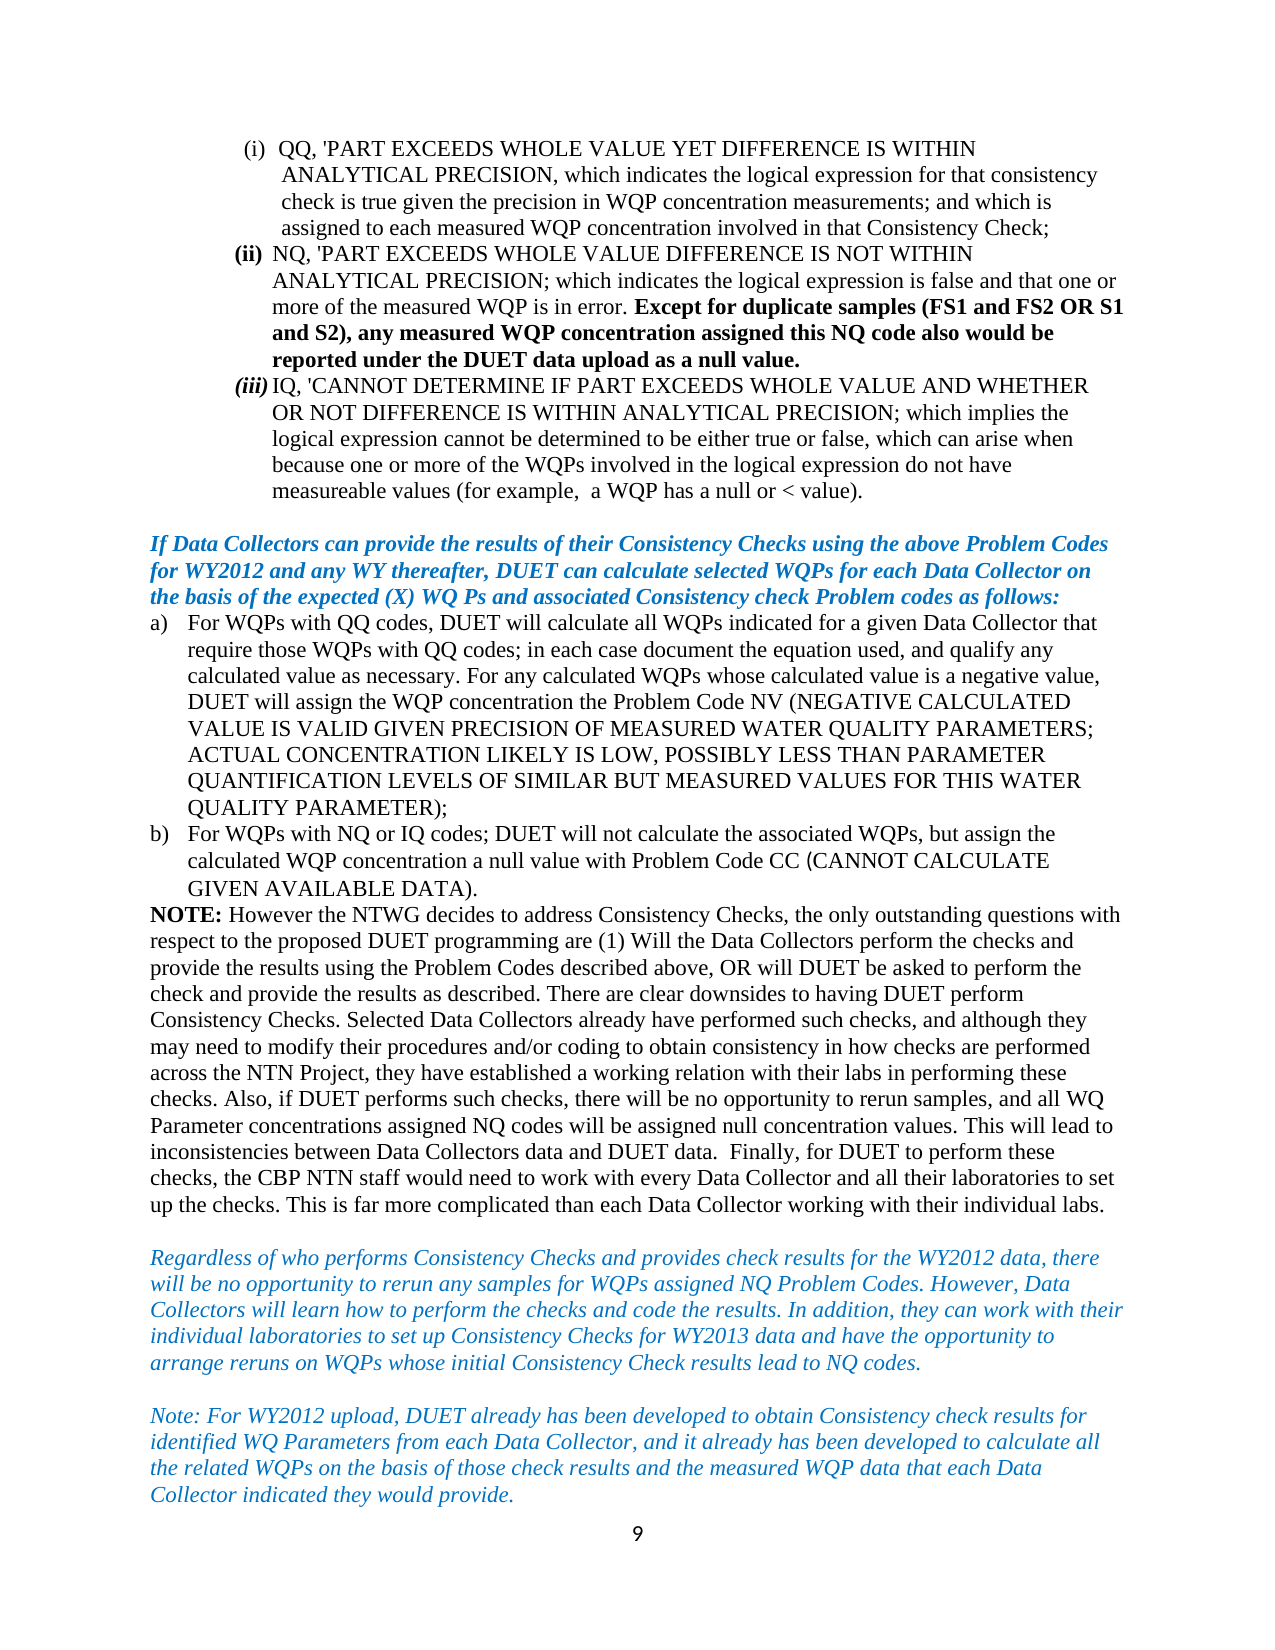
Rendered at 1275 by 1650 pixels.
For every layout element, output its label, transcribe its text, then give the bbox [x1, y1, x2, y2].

text Regardless of who performs Consistency Checks and provides check results for the WY2012 data, there will be no opportunity to rerun any samples for WQPs assigned NQ Problem Codes. However, Data Collectors will learn how to perform the checks and code the results. In addition, they can work with their individual laboratories to set up Consistency Checks for WY2013 data and have the opportunity to arrange reruns on WQPs whose initial Consistency Check results lead to NQ codes. [150, 1243, 1125, 1375]
list For WQPs with NQ or IQ codes; DUET will not calculate the associated WQPs, but assign the calculated WQP concentration a null value with Problem Code CC (CANNOT CALCULATE GIVEN AVAILABLE DATA). [150, 820, 1125, 901]
text Note: For WY2012 upload, DUET already has been developed to obtain Consistency check results for identified WQ Parameters from each Data Collector, and it already has been developed to calculate all the related WQPs on the basis of those check results and the measured WQP data that each Data Collector indicated they would provide. [150, 1402, 1125, 1507]
list NQ, 'PART EXCEEDS WHOLE VALUE DIFFERENCE IS NOT WITHIN ANALYTICAL PRECISION; which indicates the logical expression is false and that one or more of the measured WQP is in error. Except for duplicate samples (FS1 and FS2 OR S1 and S2), any measured WQP concentration assigned this NQ code also would be reported under the DUET data upload as a null value. [234, 240, 1125, 372]
text NOTE: However the NTWG decides to address Consistency Checks, the only outstanding questions with respect to the proposed DUET programming are (1) Will the Data Collectors perform the checks and provide the results using the Problem Codes described above, OR will DUET be asked to perform the check and provide the results as described. There are clear downsides to having DUET perform Consistency Checks. Selected Data Collectors already have performed such checks, and although they may need to modify their procedures and/or coding to obtain consistency in how checks are performed across the NTN Project, they have established a working relation with their labs in performing these checks. Also, if DUET performs such checks, there will be no opportunity to rerun samples, and all WQ Parameter concentrations assigned NQ codes will be assigned null concentration values. This will lead to inconsistencies between Data Collectors data and DUET data. Finally, for DUET to perform these checks, the CBP NTN staff would need to work with every Data Collector and all their laboratories to set up the checks. This is far more complicated than each Data Collector working with their individual labs. [150, 901, 1125, 1217]
list QQ, 'PART EXCEEDS WHOLE VALUE YET DIFFERENCE IS WITHIN ANALYTICAL PRECISION, which indicates the logical expression for that consistency check is true given the precision in WQP concentration measurements; and which is assigned to each measured WQP concentration involved in that Consistency Check; [244, 135, 1125, 240]
text If Data Collectors can provide the results of their Consistency Checks using the above Problem Codes for WY2012 and any WY thereafter, DUET can calculate selected WQPs for each Data Collector on the basis of the expected (X) WQ Ps and associated Consistency check Problem codes as follows: [150, 530, 1125, 609]
list For WQPs with QQ codes, DUET will calculate all WQPs indicated for a given Data Collector that require those WQPs with QQ codes; in each case document the equation used, and qualify any calculated value as necessary. For any calculated WQPs whose calculated value is a negative value, DUET will assign the WQP concentration the Problem Code NV (NEGATIVE CALCULATED VALUE IS VALID GIVEN PRECISION OF MEASURED WATER QUALITY PARAMETERS; ACTUAL CONCENTRATION LIKELY IS LOW, POSSIBLY LESS THAN PARAMETER QUANTIFICATION LEVELS OF SIMILAR BUT MEASURED VALUES FOR THIS WATER QUALITY PARAMETER); [150, 609, 1125, 820]
list IQ, 'CANNOT DETERMINE IF PART EXCEEDS WHOLE VALUE AND WHETHER OR NOT DIFFERENCE IS WITHIN ANALYTICAL PRECISION; which implies the logical expression cannot be determined to be either true or false, which can arise when because one or more of the WQPs involved in the logical expression do not have measureable values (for example, a WQP has a null or < value). [234, 372, 1125, 504]
